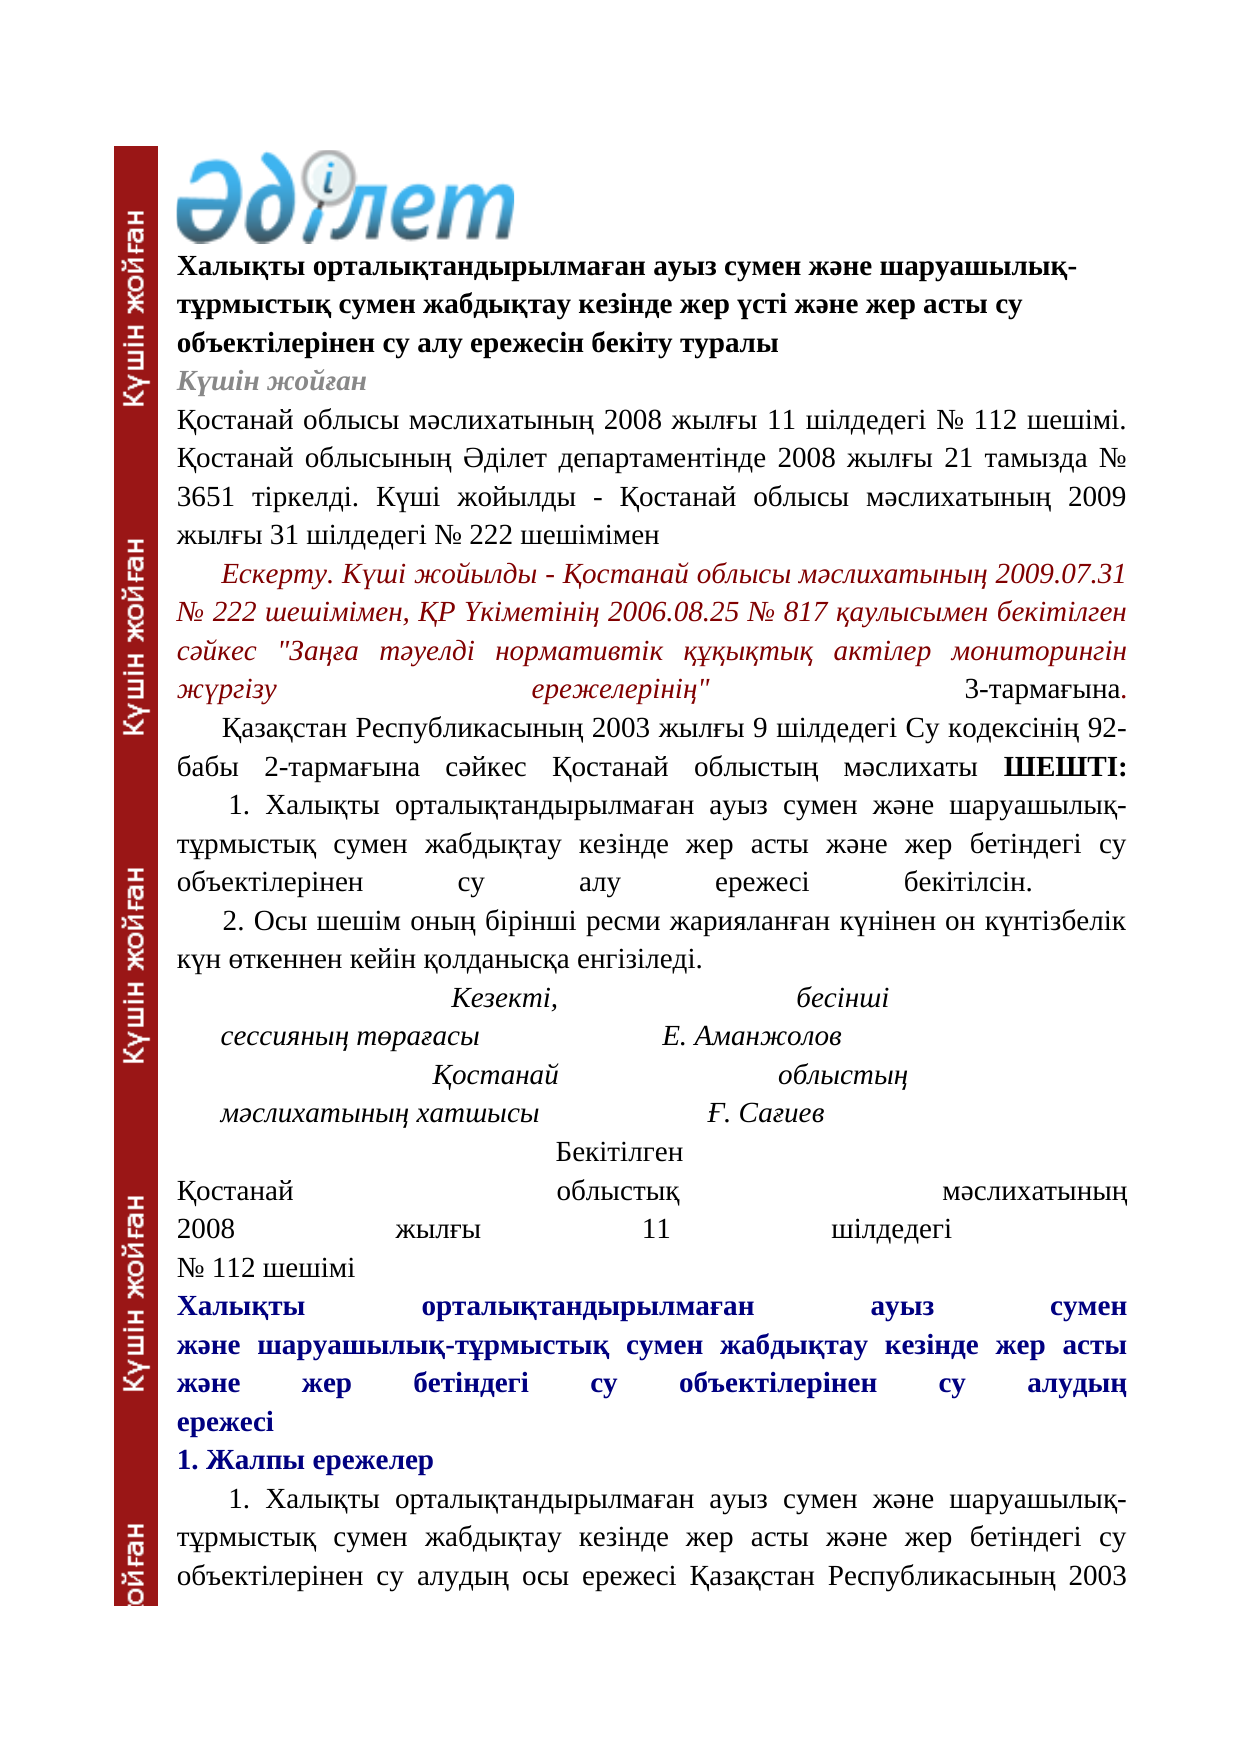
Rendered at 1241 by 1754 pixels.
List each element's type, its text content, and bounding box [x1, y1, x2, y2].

picture [114, 1283, 158, 1288]
picture [114, 975, 158, 980]
picture [114, 1129, 158, 1134]
picture [176, 150, 515, 244]
picture [114, 1052, 158, 1057]
text Кезекті, бесінші сессияның төрағасы Е. Аманжолов [112, 980, 1128, 1052]
text 1. Жалпы ережелер [112, 1442, 1128, 1476]
text Күшін жойған [112, 363, 1128, 397]
text Халықты орталықтандырылмаған ауыз сумен және шаруашылық-тұрмыстық сумен жабдықтау кезінде жер асты және жер бетіндегі су объектілерінен су алудың ережесі [112, 1288, 1128, 1437]
text Қостанай облысы мәслихатының 2008 жылғы 11 шілдедегі № 112 шешімі. Қостанай облысының Әділет департаментінде 2008 жылғы 21 тамызда № 3651 тіркелді. Күші жойылды - Қостанай облысы мәслихатының 2009 жылғы 31 шілдедегі № 222 шешімімен [112, 402, 1128, 551]
text Бекітілген Қостанай облыстық мәслихатының 2008 жылғы 11 шілдедегі № 112 шешімі [112, 1134, 1128, 1283]
text Қостанай облыстың мәслихатының хатшысы Ғ. Сағиев [112, 1057, 1128, 1129]
picture [114, 397, 158, 402]
text Ескерту. Күші жойылды - Қостанай облысы мәслихатының 2009.07.31 № 222 шешімімен, ҚР Үкіметінің 2006.08.25 № 817 қаулысымен бекітілген сәйкес "Заңға тәуелді нормативтік құқықтық актілер мониторингін жүргізу ережелерінің" 3-тармағына. Қазақстан Республикасының 2003 жылғы 9 шілдедегі Су кодексінің 92-бабы 2-тармағына сәйкес Қостанай облыстың мәслихаты ШЕШТІ: 1. Халықты орталықтандырылмаған ауыз сумен және шаруашылық-тұрмыстық сумен жабдықтау кезінде жер асты және жер бетіндегі су объектілерінен су алу ережесі бекітілсін. 2. Осы шешім оның бірінші ресми жарияланған күнінен он күнтізбелік күн өткеннен кейін қолданысқа енгізіледі. [112, 556, 1128, 975]
text Халықты орталықтандырылмаған ауыз сумен және шаруашылық-тұрмыстық сумен жабдықтау кезінде жер үсті және жер асты су объектілерінен су алу ережесін бекіту туралы [112, 248, 1128, 358]
picture [114, 358, 158, 363]
picture [114, 551, 158, 556]
picture [114, 1592, 158, 1606]
picture [114, 1476, 158, 1481]
picture [114, 1437, 158, 1442]
picture [114, 146, 158, 248]
